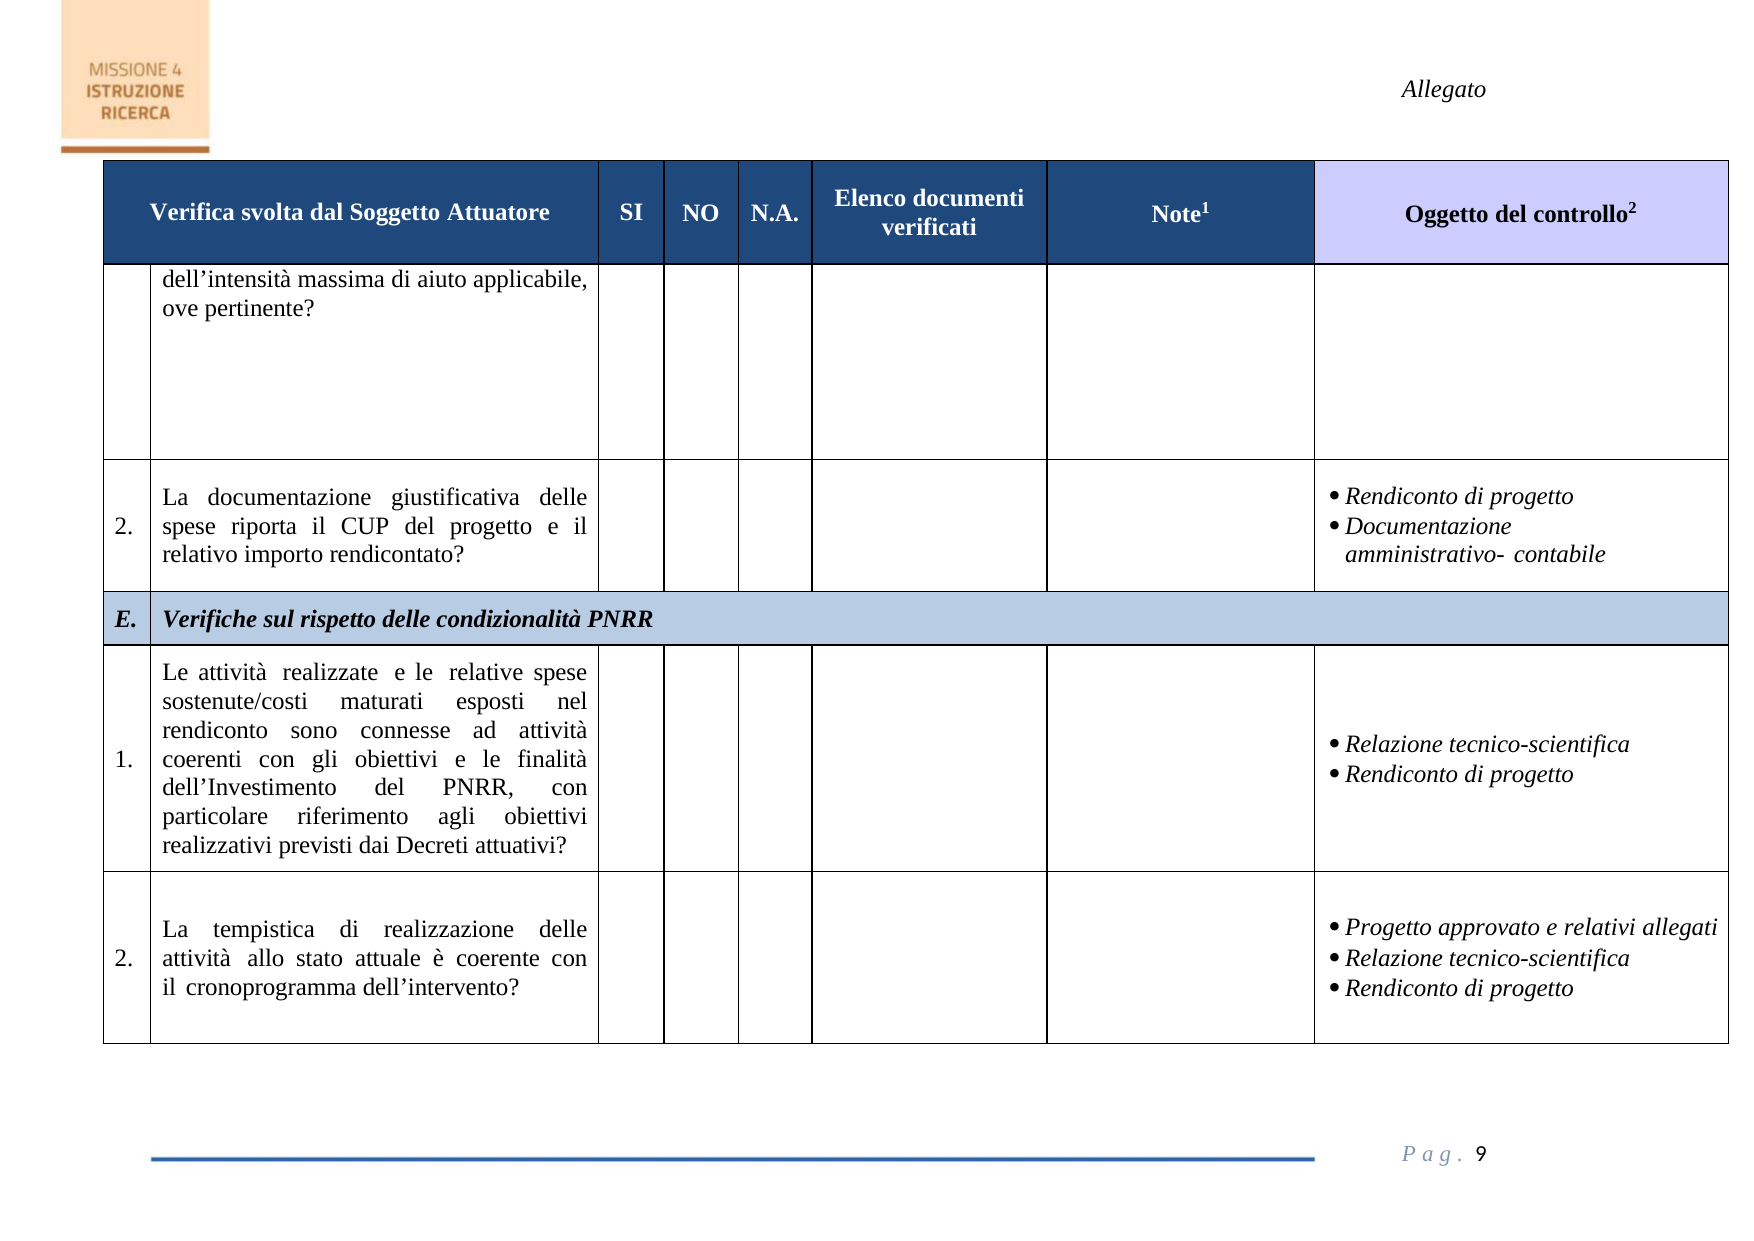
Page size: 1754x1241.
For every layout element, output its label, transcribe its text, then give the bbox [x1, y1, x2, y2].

table_cell [665, 646, 738, 871]
picture [70, 1113, 1405, 1207]
table_cell [739, 460, 811, 591]
table_cell [813, 872, 1046, 1043]
table_cell [739, 646, 811, 871]
table_header Note1 [1048, 161, 1314, 263]
table_cell 1. [104, 646, 150, 871]
table_cell Progetto approvato e relativi allegati Relazione tecnico-scientifica Rendiconto di progetto [1315, 872, 1728, 1043]
table_cell [813, 460, 1046, 591]
table_header Oggetto del controllo2 [1315, 161, 1728, 263]
table_cell [1048, 265, 1314, 459]
table_cell [599, 460, 663, 591]
table_cell [1048, 872, 1314, 1043]
table_cell [813, 646, 1046, 871]
table_cell dell’intensità massima di aiuto applicabile, ove pertinente? [151, 265, 598, 459]
table_cell Rendiconto di progetto Documentazione amministrativo- contabile [1315, 460, 1728, 591]
table_cell 2. [104, 872, 150, 1043]
table_cell E. [104, 592, 150, 644]
table_cell 2. [104, 460, 150, 591]
table_header SI [599, 161, 663, 263]
table_cell Le attività realizzate e le relative spese sostenute/costi maturati esposti nel rendiconto sono connesse ad attività coerenti con gli obiettivi e le finalità dell’Investimento del PNRR, con particolare riferimento agli obiettivi realizzativi previsti dai Decreti attuativi? [151, 646, 598, 871]
table_cell [665, 872, 738, 1043]
table_cell [599, 872, 663, 1043]
table_header Elenco documenti verificati [813, 161, 1046, 263]
table_cell [665, 265, 738, 459]
table_cell [813, 265, 1046, 459]
table_cell [739, 872, 811, 1043]
table_cell [104, 265, 150, 459]
table_cell [665, 460, 738, 591]
table_cell La documentazione giustificativa delle spese riporta il CUP del progetto e il relativo importo rendicontato? [151, 460, 598, 591]
table_cell Verifiche sul rispetto delle condizionalità PNRR [151, 592, 1728, 644]
table_cell [599, 646, 663, 871]
table_header N.A. [739, 161, 811, 263]
picture [4, 0, 251, 166]
table_cell Relazione tecnico-scientifica Rendiconto di progetto [1315, 646, 1728, 871]
table_cell La tempistica di realizzazione delle attività allo stato attuale è coerente con il cronoprogramma dell’intervento? [151, 872, 598, 1043]
table_cell [1048, 646, 1314, 871]
table_header NO [665, 161, 738, 263]
table_cell [1048, 460, 1314, 591]
table_cell [1315, 265, 1728, 459]
table_cell [599, 265, 663, 459]
table_header Verifica svolta dal Soggetto Attuatore [104, 161, 598, 263]
table_cell [739, 265, 811, 459]
